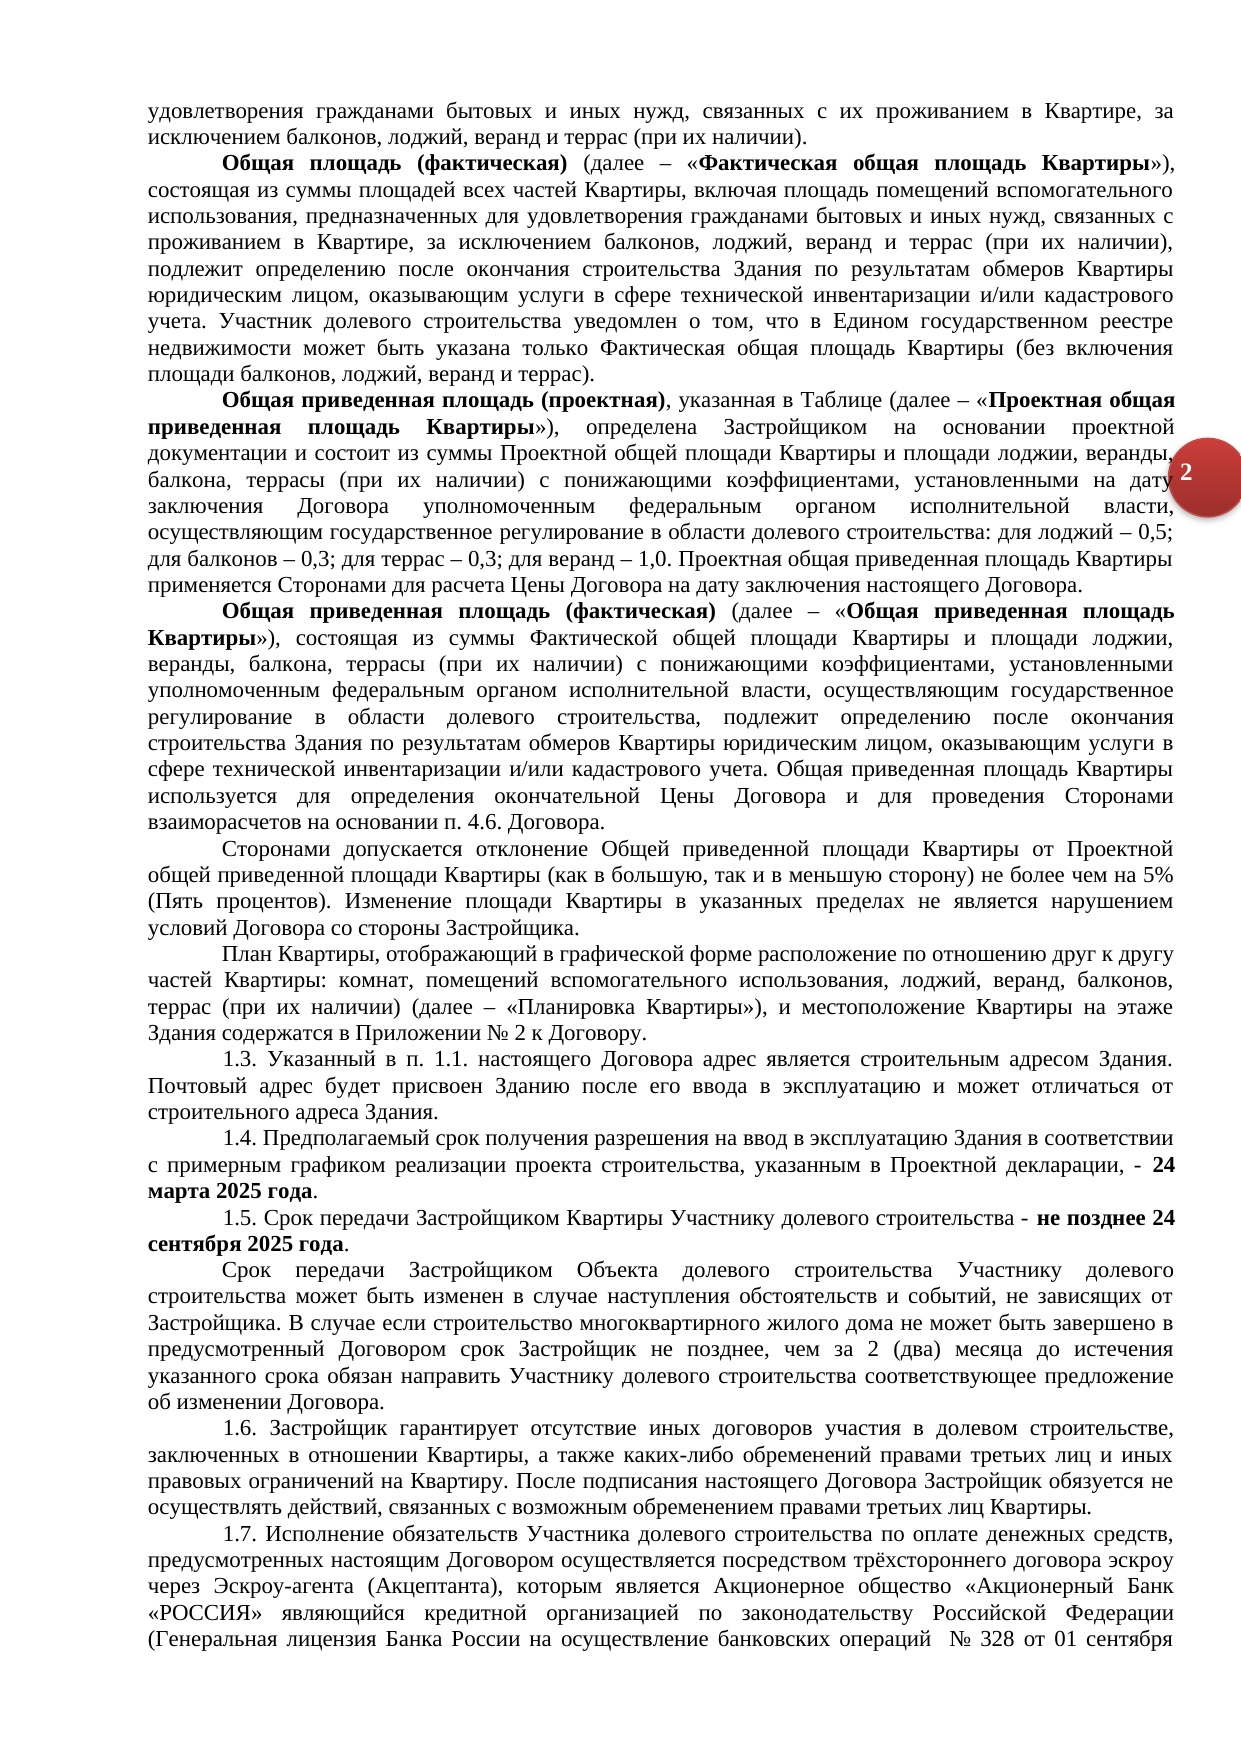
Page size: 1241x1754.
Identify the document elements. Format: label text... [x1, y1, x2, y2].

text Общая приведенная площадь (проектная), указанная в Таблице (далее – «Проектная общая приведенная площадь Квартиры»), определена Застройщиком на основании проектной документации и состоит из суммы Проектной общей площади Квартиры и площади лоджии, веранды, балкона, террасы (при их наличии) с понижающими коэффициентами, установленными на дату заключения Договора уполномоченным федеральным органом исполнительной власти, осуществляющим государственное регулирование в области долевого строительства: для лоджий – 0,5; для балконов – 0,3; для террас – 0,3; для веранд – 1,0. Проектная общая приведенная площадь Квартиры применяется Сторонами для расчета Цены Договора на дату заключения настоящего Договора. [148, 387, 1175, 597]
text Общая площадь (фактическая) (далее – «Фактическая общая площадь Квартиры»), состоящая из суммы площадей всех частей Квартиры, включая площадь помещений вспомогательного использования, предназначенных для удовлетворения гражданами бытовых и иных нужд, связанных с проживанием в Квартире, за исключением балконов, лоджий, веранд и террас (при их наличии), подлежит определению после окончания строительства Здания по результатам обмеров Квартиры юридическим лицом, оказывающим услуги в сфере технической инвентаризации и/или кадастрового учета. Участник долевого строительства уведомлен о том, что в Едином государственном реестре недвижимости может быть указана только Фактическая общая площадь Квартиры (без включения площади балконов, лоджий, веранд и террас). [148, 149, 1175, 387]
text Срок передачи Застройщиком Объекта долевого строительства Участнику долевого строительства может быть изменен в случае наступления обстоятельств и событий, не зависящих от Застройщика. В случае если строительство многоквартирного жилого дома не может быть завершено в предусмотренный Договором срок Застройщик не позднее, чем за 2 (два) месяца до истечения указанного срока обязан направить Участнику долевого строительства соответствующее предложение об изменении Договора. [148, 1256, 1175, 1414]
text Общая приведенная площадь (фактическая) (далее – «Общая приведенная площадь Квартиры»), состоящая из суммы Фактической общей площади Квартиры и площади лоджии, веранды, балкона, террасы (при их наличии) с понижающими коэффициентами, установленными уполномоченным федеральным органом исполнительной власти, осуществляющим государственное регулирование в области долевого строительства, подлежит определению после окончания строительства Здания по результатам обмеров Квартиры юридическим лицом, оказывающим услуги в сфере технической инвентаризации и/или кадастрового учета. Общая приведенная площадь Квартиры используется для определения окончательной Цены Договора и для проведения Сторонами взаиморасчетов на основании п. 4.6. Договора. [148, 597, 1175, 834]
text 1.4. Предполагаемый срок получения разрешения на ввод в эксплуатацию Здания в соответствии с примерным графиком реализации проекта строительства, указанным в Проектной декларации, - 24 марта 2025 года. [148, 1124, 1175, 1203]
text Сторонами допускается отклонение Общей приведенной площади Квартиры от Проектной общей приведенной площади Квартиры (как в большую, так и в меньшую сторону) не более чем на 5% (Пять процентов). Изменение площади Квартиры в указанных пределах не является нарушением условий Договора со стороны Застройщика. [148, 834, 1175, 940]
text 1.3. Указанный в п. 1.1. настоящего Договора адрес является строительным адресом Здания. Почтовый адрес будет присвоен Зданию после его ввода в эксплуатацию и может отличаться от строительного адреса Здания. [148, 1045, 1175, 1124]
text 1.5. Срок передачи Застройщиком Квартиры Участнику долевого строительства - не позднее 24 сентября 2025 года. [148, 1203, 1175, 1256]
text План Квартиры, отображающий в графической форме расположение по отношению друг к другу частей Квартиры: комнат, помещений вспомогательного использования, лоджий, веранд, балконов, террас (при их наличии) (далее – «Планировка Квартиры»), и местоположение Квартиры на этаже Здания содержатся в Приложении № 2 к Договору. [148, 940, 1175, 1045]
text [148, 97, 1175, 149]
text 1.6. Застройщик гарантирует отсутствие иных договоров участия в долевом строительстве, заключенных в отношении Квартиры, а также каких-либо обременений правами третьих лиц и иных правовых ограничений на Квартиру. После подписания настоящего Договора Застройщик обязуется не осуществлять действий, связанных с возможным обременением правами третьих лиц Квартиры. [148, 1414, 1175, 1520]
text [148, 1520, 1175, 1652]
